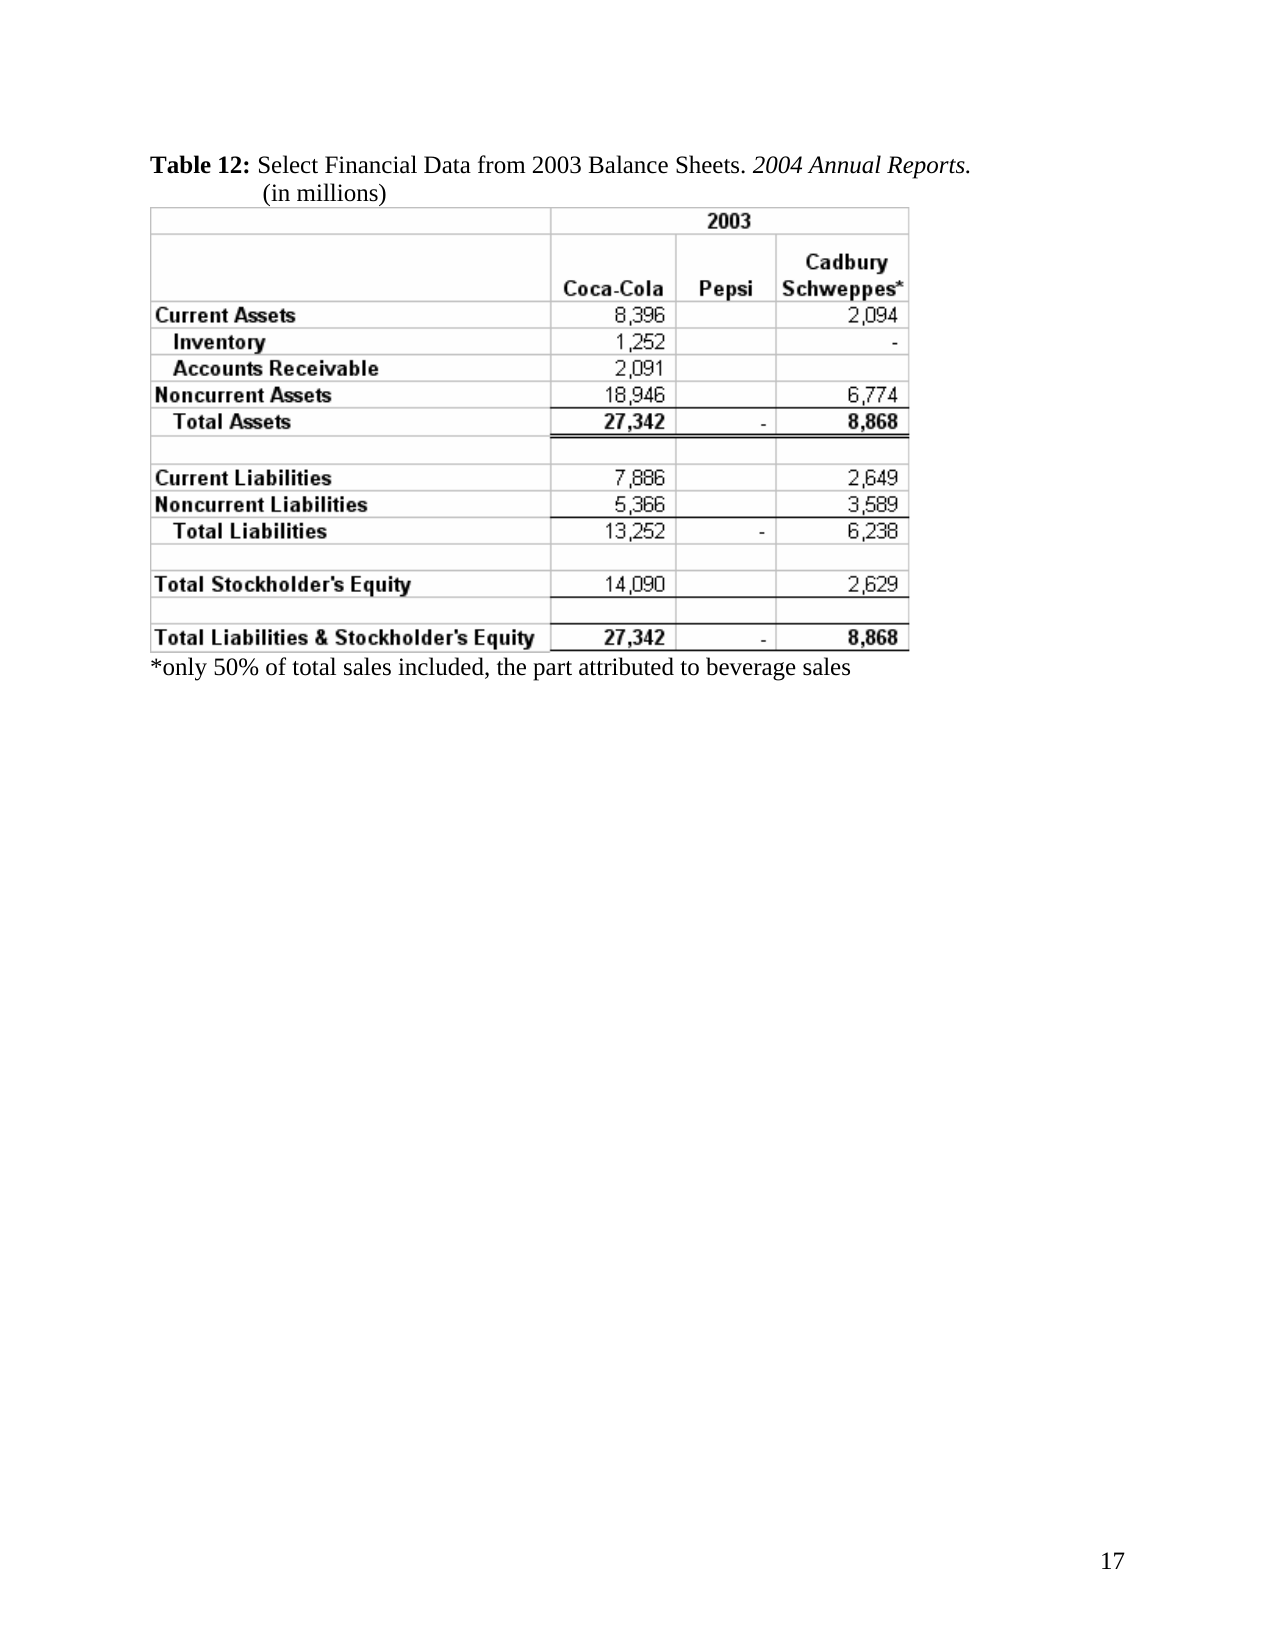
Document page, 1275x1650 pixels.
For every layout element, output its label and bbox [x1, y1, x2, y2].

picture [150, 207, 910, 653]
